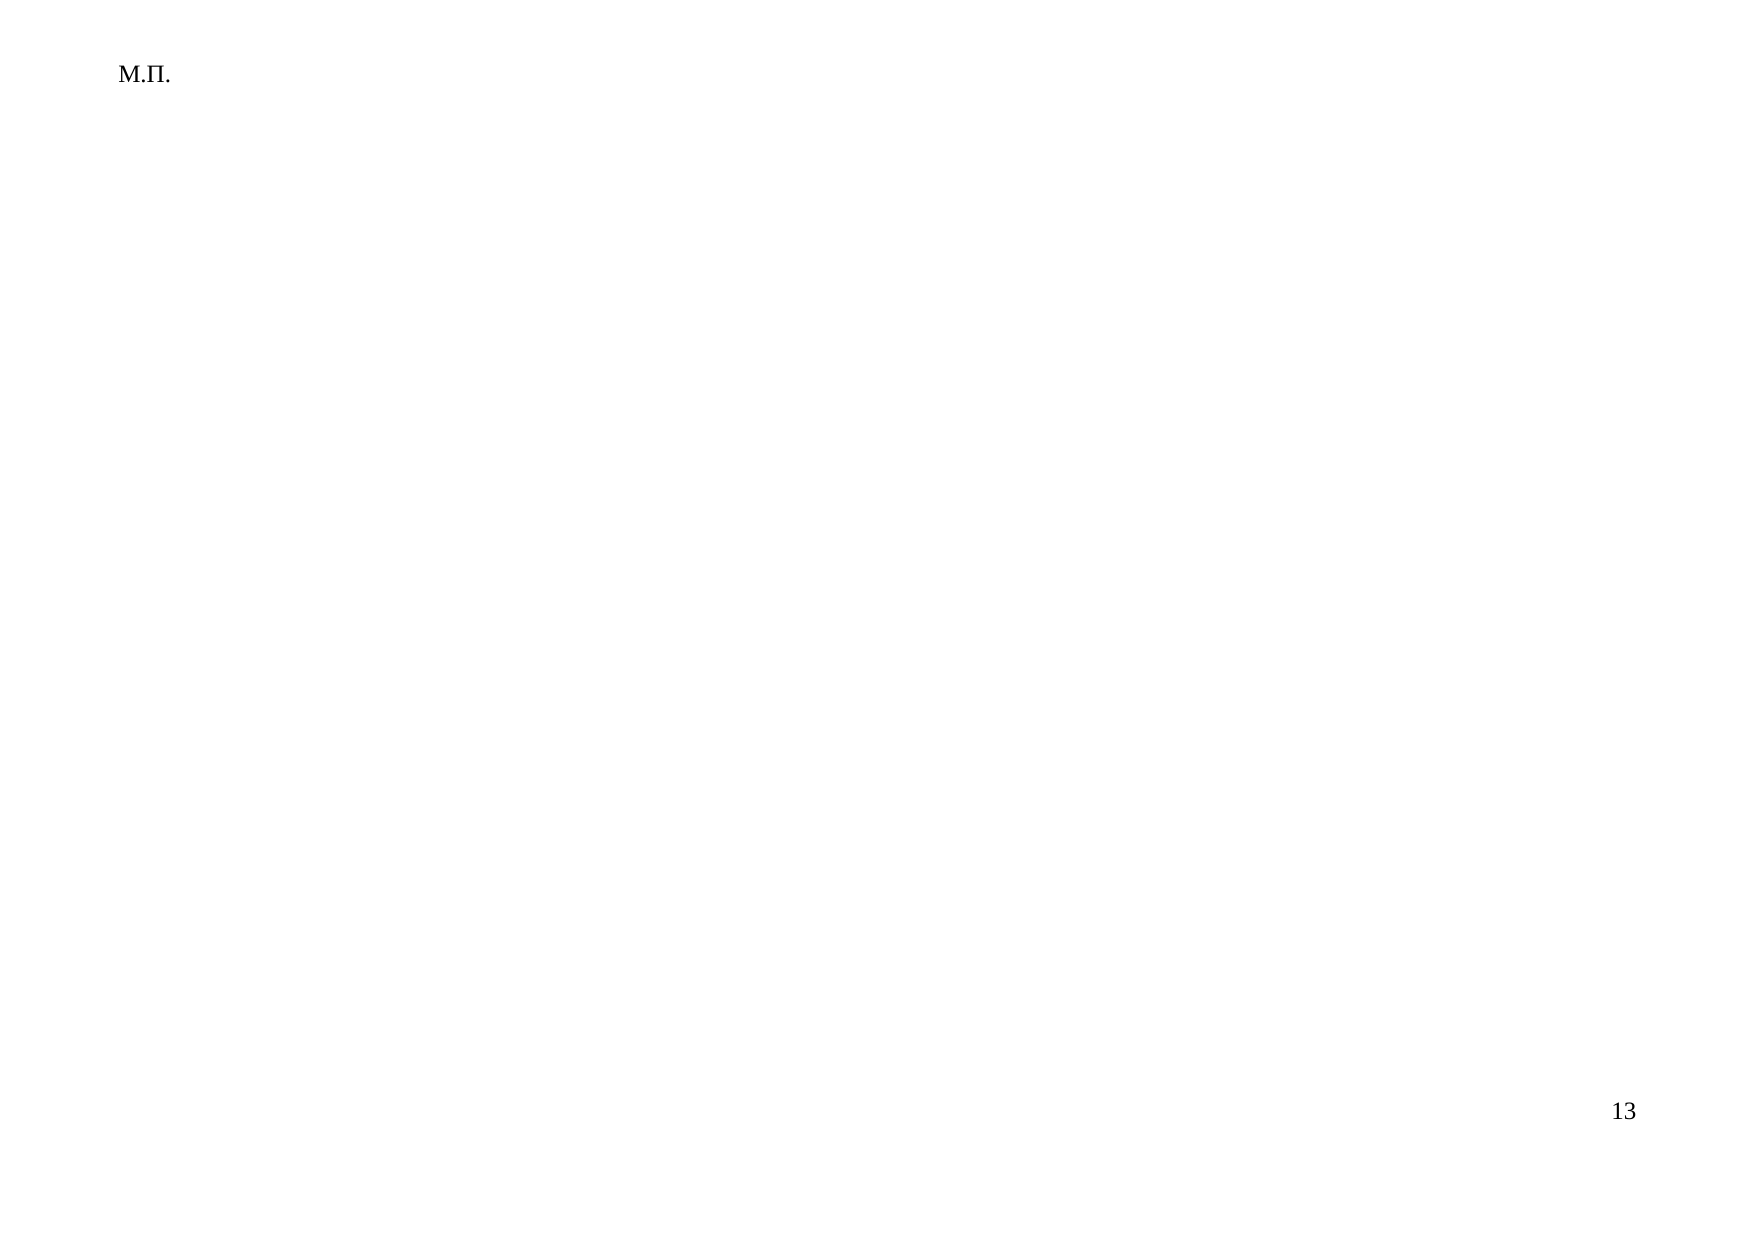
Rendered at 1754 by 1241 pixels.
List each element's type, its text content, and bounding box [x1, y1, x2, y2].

text М.П. [118, 59, 1636, 88]
